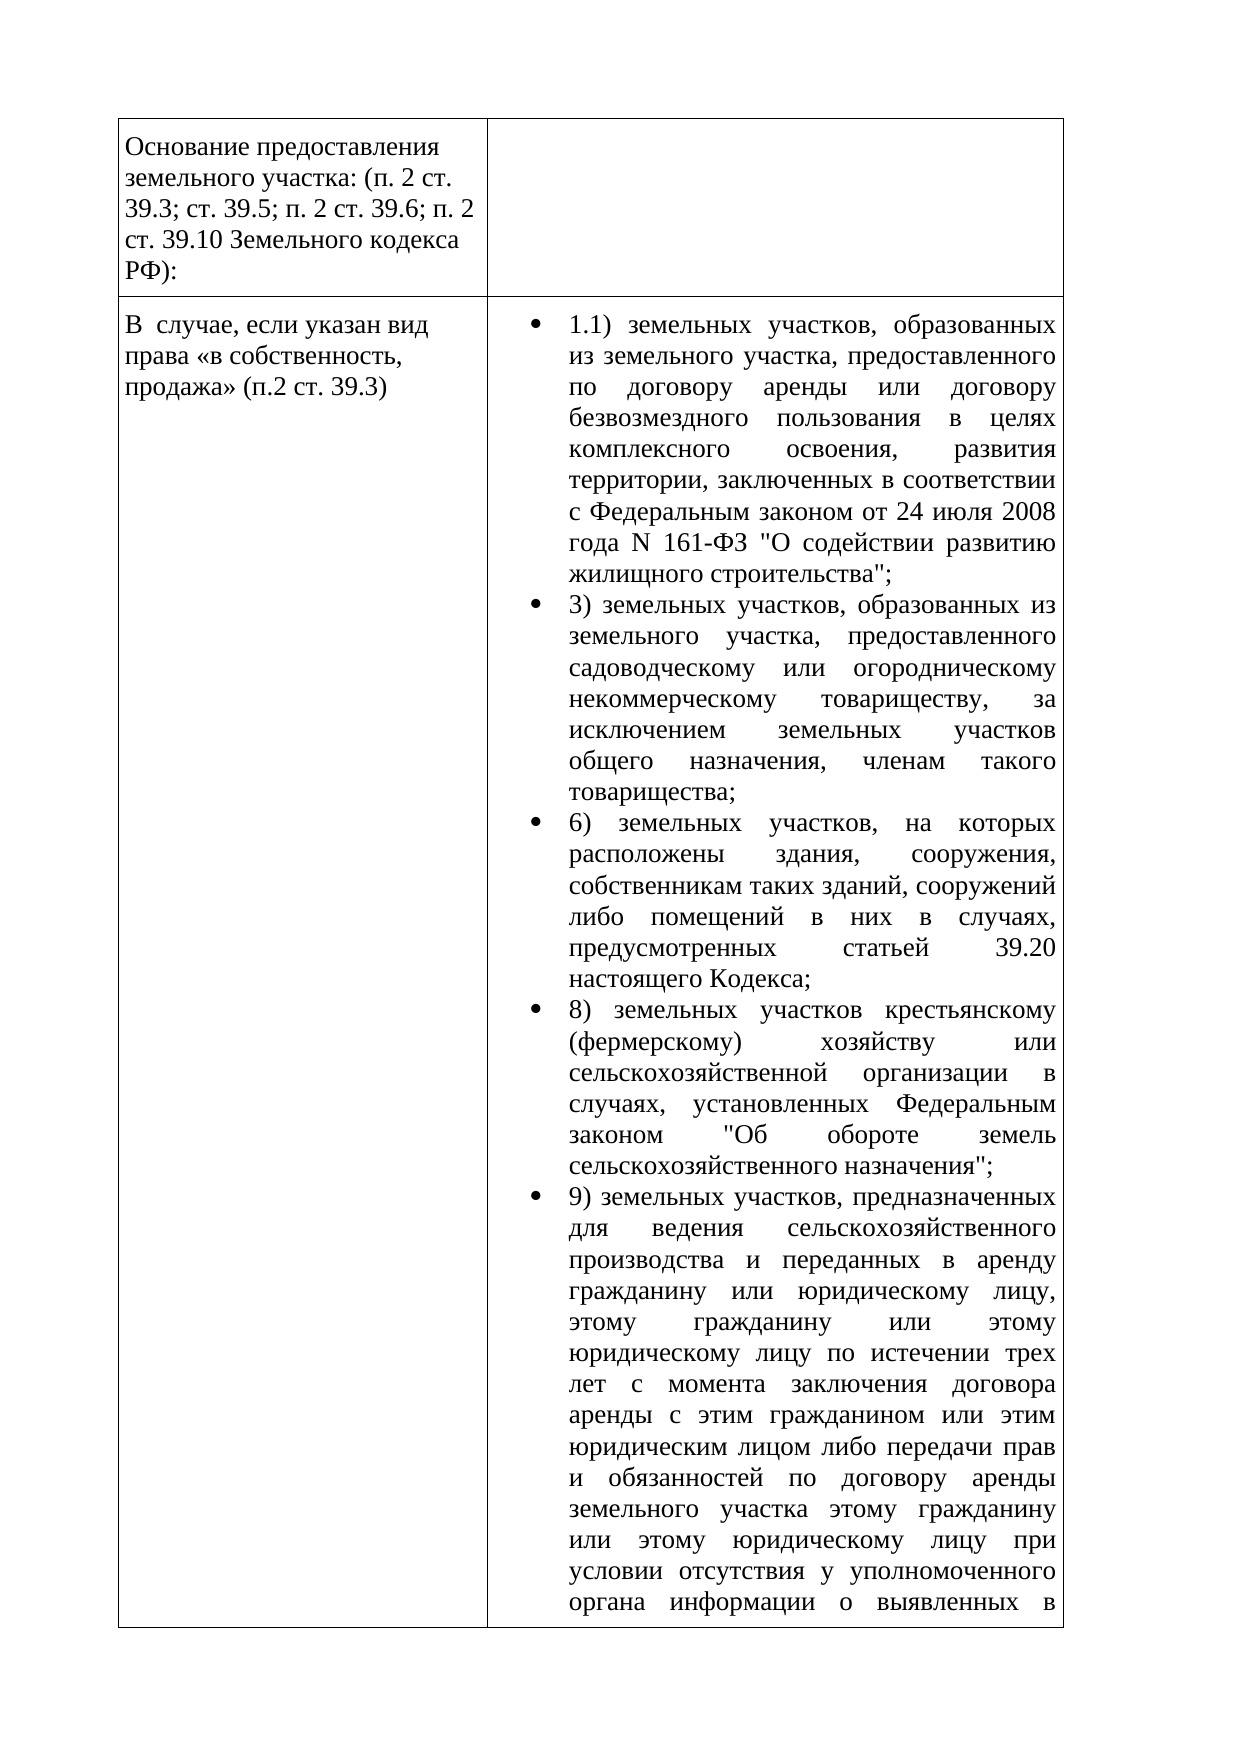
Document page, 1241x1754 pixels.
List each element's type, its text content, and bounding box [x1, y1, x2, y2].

table_cell [488, 119, 1063, 296]
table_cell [119, 297, 487, 1627]
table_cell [488, 297, 1063, 1627]
table_cell Основание предоставления земельного участка: (п. 2 ст. 39.3; ст. 39.5; п. 2 ст. 39.6; п. 2 ст. 39.10 Земельного кодекса РФ): [119, 119, 487, 296]
